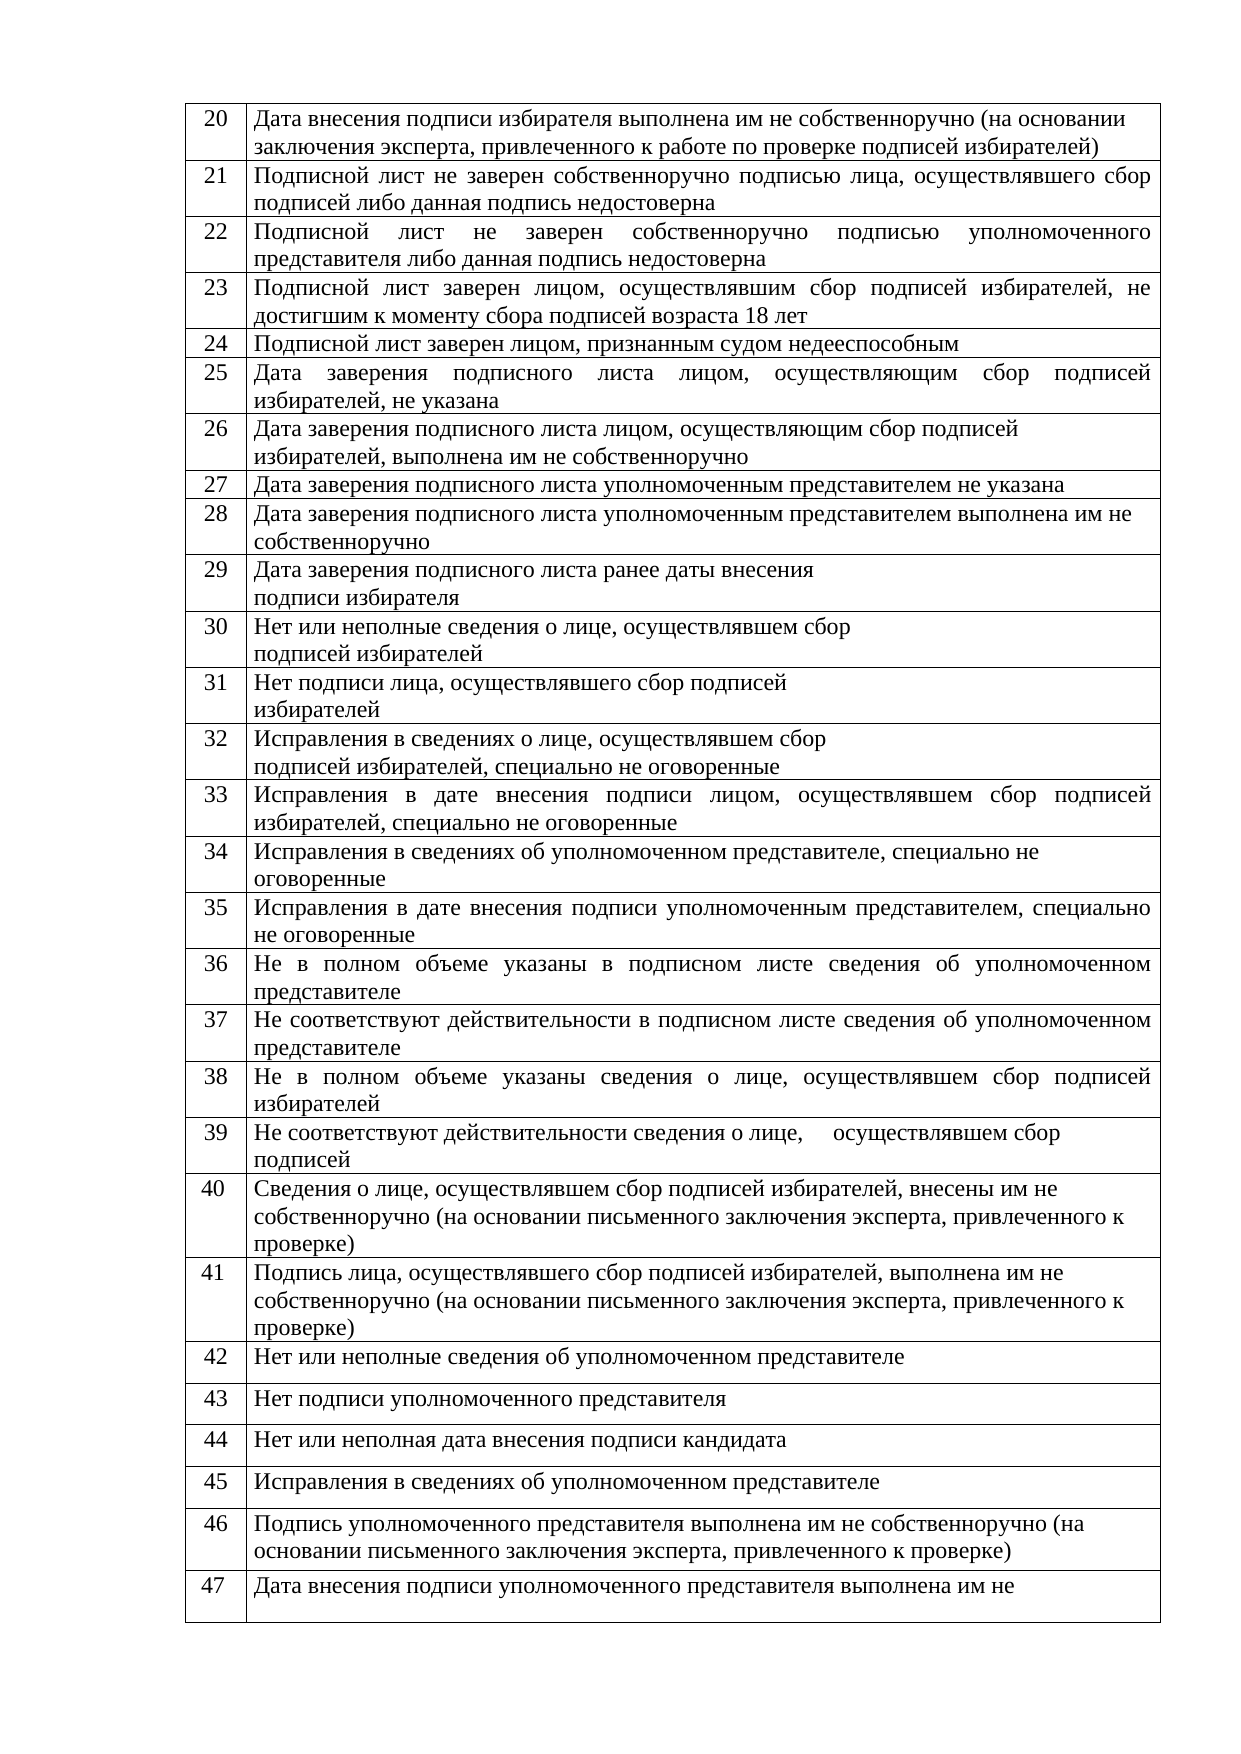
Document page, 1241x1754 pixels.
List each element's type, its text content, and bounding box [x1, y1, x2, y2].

table_cell 23 [186, 273, 246, 328]
table_cell Подпись уполномоченного представителя выполнена им не собственноручно (на основании письменного заключения эксперта, привлеченного к проверке) [247, 1509, 1160, 1570]
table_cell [247, 1571, 1160, 1622]
table_cell 22 [186, 217, 246, 272]
table_cell Подписной лист заверен лицом, признанным судом недееспособным [247, 329, 1160, 357]
table_cell Дата заверения подписного листа уполномоченным представителем выполнена им не собственноручно [247, 499, 1160, 554]
table_cell Сведения о лице, осуществлявшем сбор подписей избирателей, внесены им не собственноручно (на основании письменного заключения эксперта, привлеченного к проверке) [247, 1174, 1160, 1257]
table_cell 31 [186, 668, 246, 723]
table_cell 42 [186, 1342, 246, 1382]
table_cell Подписной лист не заверен собственноручно подписью лица, осуществлявшего сбор подписей либо данная подпись недостоверна [247, 161, 1160, 216]
table_cell Подпись лица, осуществлявшего сбор подписей избирателей, выполнена им не собственноручно (на основании письменного заключения эксперта, привлеченного к проверке) [247, 1258, 1160, 1341]
table_cell Исправления в дате внесения подписи лицом, осуществлявшем сбор подписей избирателей, специально не оговоренные [247, 780, 1160, 836]
table_cell Подписной лист заверен лицом, осуществлявшим сбор подписей избирателей, не достигшим к моменту сбора подписей возраста 18 лет [247, 273, 1160, 328]
table_cell 37 [186, 1005, 246, 1061]
table_cell Нет или неполная дата внесения подписи кандидата [247, 1425, 1160, 1466]
table_cell 26 [186, 414, 246, 469]
table_cell 34 [186, 837, 246, 892]
table_cell 43 [186, 1384, 246, 1424]
table_cell 21 [186, 161, 246, 216]
table_cell 38 [186, 1062, 246, 1117]
table_cell 25 [186, 358, 246, 413]
table_cell 40 [186, 1174, 246, 1257]
table_cell Исправления в сведениях об уполномоченном представителе [247, 1467, 1160, 1507]
table_cell Не соответствуют действительности сведения о лице, осуществлявшем сбор подписей [247, 1118, 1160, 1173]
table_cell 29 [186, 555, 246, 611]
table_cell Нет подписи уполномоченного представителя [247, 1384, 1160, 1424]
table_cell 20 [186, 104, 246, 159]
table_cell Дата заверения подписного листа уполномоченным представителем не указана [247, 471, 1160, 498]
table_cell 33 [186, 780, 246, 836]
table_cell Дата заверения подписного листа лицом, осуществляющим сбор подписей избирателей, выполнена им не собственноручно [247, 414, 1160, 469]
table_cell 44 [186, 1425, 246, 1466]
table_cell Исправления в сведениях об уполномоченном представителе, специально не оговоренные [247, 837, 1160, 892]
table_cell 30 [186, 612, 246, 667]
table_cell Не в полном объеме указаны в подписном листе сведения об уполномоченном представителе [247, 949, 1160, 1004]
table_cell 27 [186, 471, 246, 498]
table_cell 36 [186, 949, 246, 1004]
table_cell Дата внесения подписи избирателя выполнена им не собственноручно (на основании заключения эксперта, привлеченного к работе по проверке подписей избирателей) [247, 104, 1160, 159]
table_cell Дата заверения подписного листа лицом, осуществляющим сбор подписей избирателей, не указана [247, 358, 1160, 413]
table_cell 46 [186, 1509, 246, 1570]
table_cell 35 [186, 893, 246, 948]
table_cell Не соответствуют действительности в подписном листе сведения об уполномоченном представителе [247, 1005, 1160, 1061]
table_cell 39 [186, 1118, 246, 1173]
table_cell 32 [186, 724, 246, 779]
table_cell 24 [186, 329, 246, 357]
table_cell Нет подписи лица, осуществлявшего сбор подписей избирателей [247, 668, 1160, 723]
table_cell Подписной лист не заверен собственноручно подписью уполномоченного представителя либо данная подпись недостоверна [247, 217, 1160, 272]
table_cell Исправления в дате внесения подписи уполномоченным представителем, специально не оговоренные [247, 893, 1160, 948]
table_cell Нет или неполные сведения о лице, осуществлявшем сбор подписей избирателей [247, 612, 1160, 667]
table_cell 47 [186, 1571, 246, 1622]
table_cell Исправления в сведениях о лице, осуществлявшем сбор подписей избирателей, специально не оговоренные [247, 724, 1160, 779]
table_cell 45 [186, 1467, 246, 1507]
table_cell 28 [186, 499, 246, 554]
table_cell Дата заверения подписного листа ранее даты внесения подписи избирателя [247, 555, 1160, 611]
table_cell Не в полном объеме указаны сведения о лице, осуществлявшем сбор подписей избирателей [247, 1062, 1160, 1117]
table_cell Нет или неполные сведения об уполномоченном представителе [247, 1342, 1160, 1382]
table_cell 41 [186, 1258, 246, 1341]
